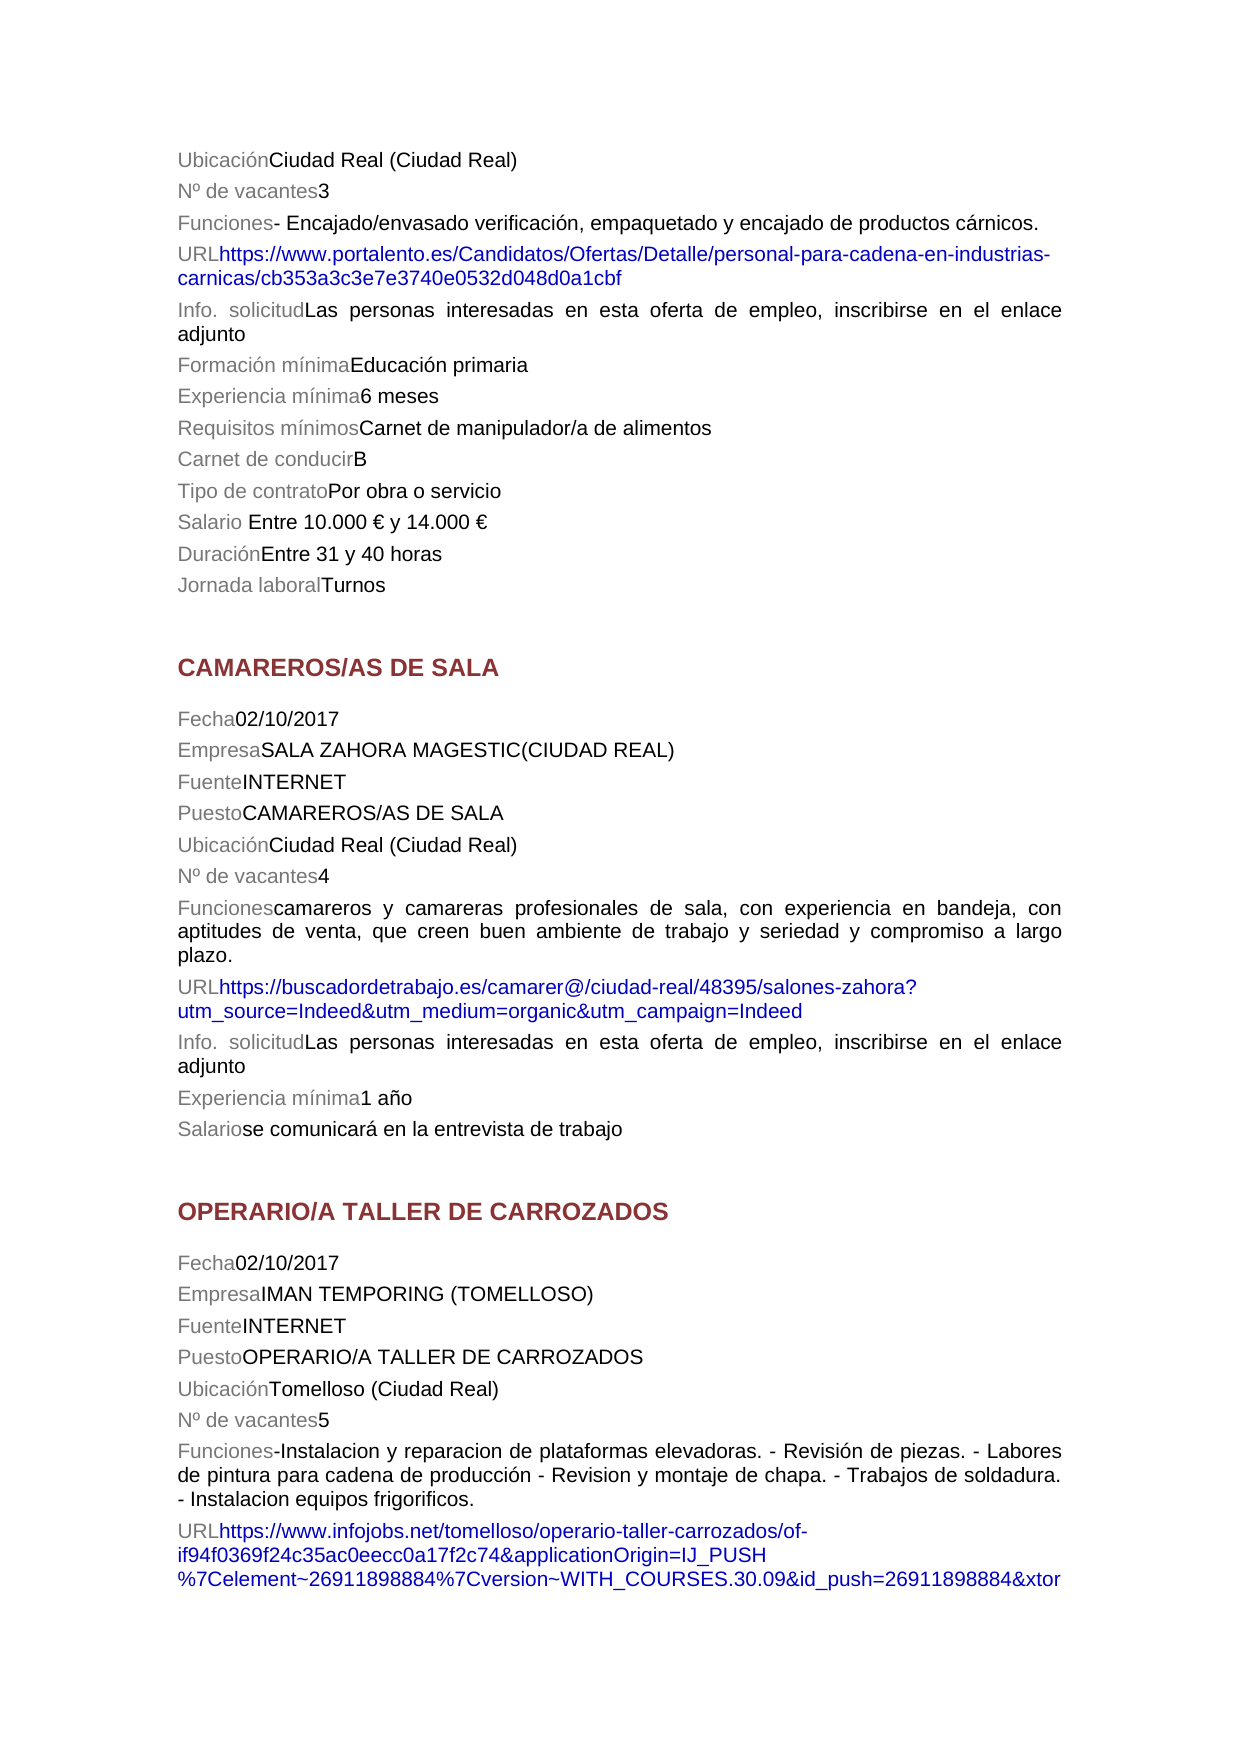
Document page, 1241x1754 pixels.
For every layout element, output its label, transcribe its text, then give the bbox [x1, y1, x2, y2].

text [177, 1519, 1063, 1591]
text Salariose comunicará en la entrevista de trabajo [177, 1117, 1063, 1141]
text Funciones-Instalacion y reparacion de plataformas elevadoras. - Revisión de piezas. - Labores de pintura para cadena de producción - Revision y montaje de chapa. - Trabajos de soldadura. - Instalacion equipos frigorificos. [177, 1439, 1063, 1511]
text Salario Entre 10.000 € y 14.000 € [177, 510, 1063, 534]
text Funcionescamareros y camareras profesionales de sala, con experiencia en bandeja, con aptitudes de venta, que creen buen ambiente de trabajo y seriedad y compromiso a largo plazo. [177, 895, 1063, 967]
text Nº de vacantes5 [177, 1408, 1063, 1432]
text UbicaciónTomelloso (Ciudad Real) [177, 1376, 1063, 1400]
text Fecha02/10/2017 [177, 1251, 1063, 1274]
text Funciones- Encajado/envasado verificación, empaquetado y encajado de productos cárnicos. [177, 211, 1063, 234]
text Info. solicitudLas personas interesadas en esta oferta de empleo, inscribirse en el enlace adjunto [177, 1030, 1063, 1078]
text Requisitos mínimosCarnet de manipulador/a de alimentos [177, 416, 1063, 440]
text Nº de vacantes4 [177, 864, 1063, 888]
text Nº de vacantes3 [177, 179, 1063, 203]
text UbicaciónCiudad Real (Ciudad Real) [177, 832, 1063, 856]
text Jornada laboralTurnos [177, 573, 1063, 597]
text OPERARIO/A TALLER DE CARROZADOS [177, 1197, 1063, 1226]
text PuestoOPERARIO/A TALLER DE CARROZADOS [177, 1345, 1063, 1369]
text URLhttps://www.portalento.es/Candidatos/Ofertas/Detalle/personal-para-cadena-en-industrias-carnicas/cb353a3c3e7e3740e0532d048d0a1cbf [177, 242, 1063, 290]
text Info. solicitudLas personas interesadas en esta oferta de empleo, inscribirse en el enlace adjunto [177, 297, 1063, 345]
text CAMAREROS/AS DE SALA [177, 653, 1063, 682]
text EmpresaSALA ZAHORA MAGESTIC(CIUDAD REAL) [177, 738, 1063, 762]
text Formación mínimaEducación primaria [177, 353, 1063, 377]
text Tipo de contratoPor obra o servicio [177, 479, 1063, 503]
text EmpresaIMAN TEMPORING (TOMELLOSO) [177, 1282, 1063, 1306]
text FuenteINTERNET [177, 1313, 1063, 1337]
text Carnet de conducirB [177, 447, 1063, 471]
text Experiencia mínima1 año [177, 1086, 1063, 1109]
text Experiencia mínima6 meses [177, 384, 1063, 408]
text PuestoCAMAREROS/AS DE SALA [177, 801, 1063, 825]
text FuenteINTERNET [177, 769, 1063, 793]
text UbicaciónCiudad Real (Ciudad Real) [177, 148, 1063, 172]
text DuraciónEntre 31 y 40 horas [177, 542, 1063, 566]
text Fecha02/10/2017 [177, 707, 1063, 731]
text URLhttps://buscadordetrabajo.es/camarer@/ciudad-real/48395/salones-zahora?utm_source=Indeed&utm_medium=organic&utm_campaign=Indeed [177, 975, 1063, 1023]
